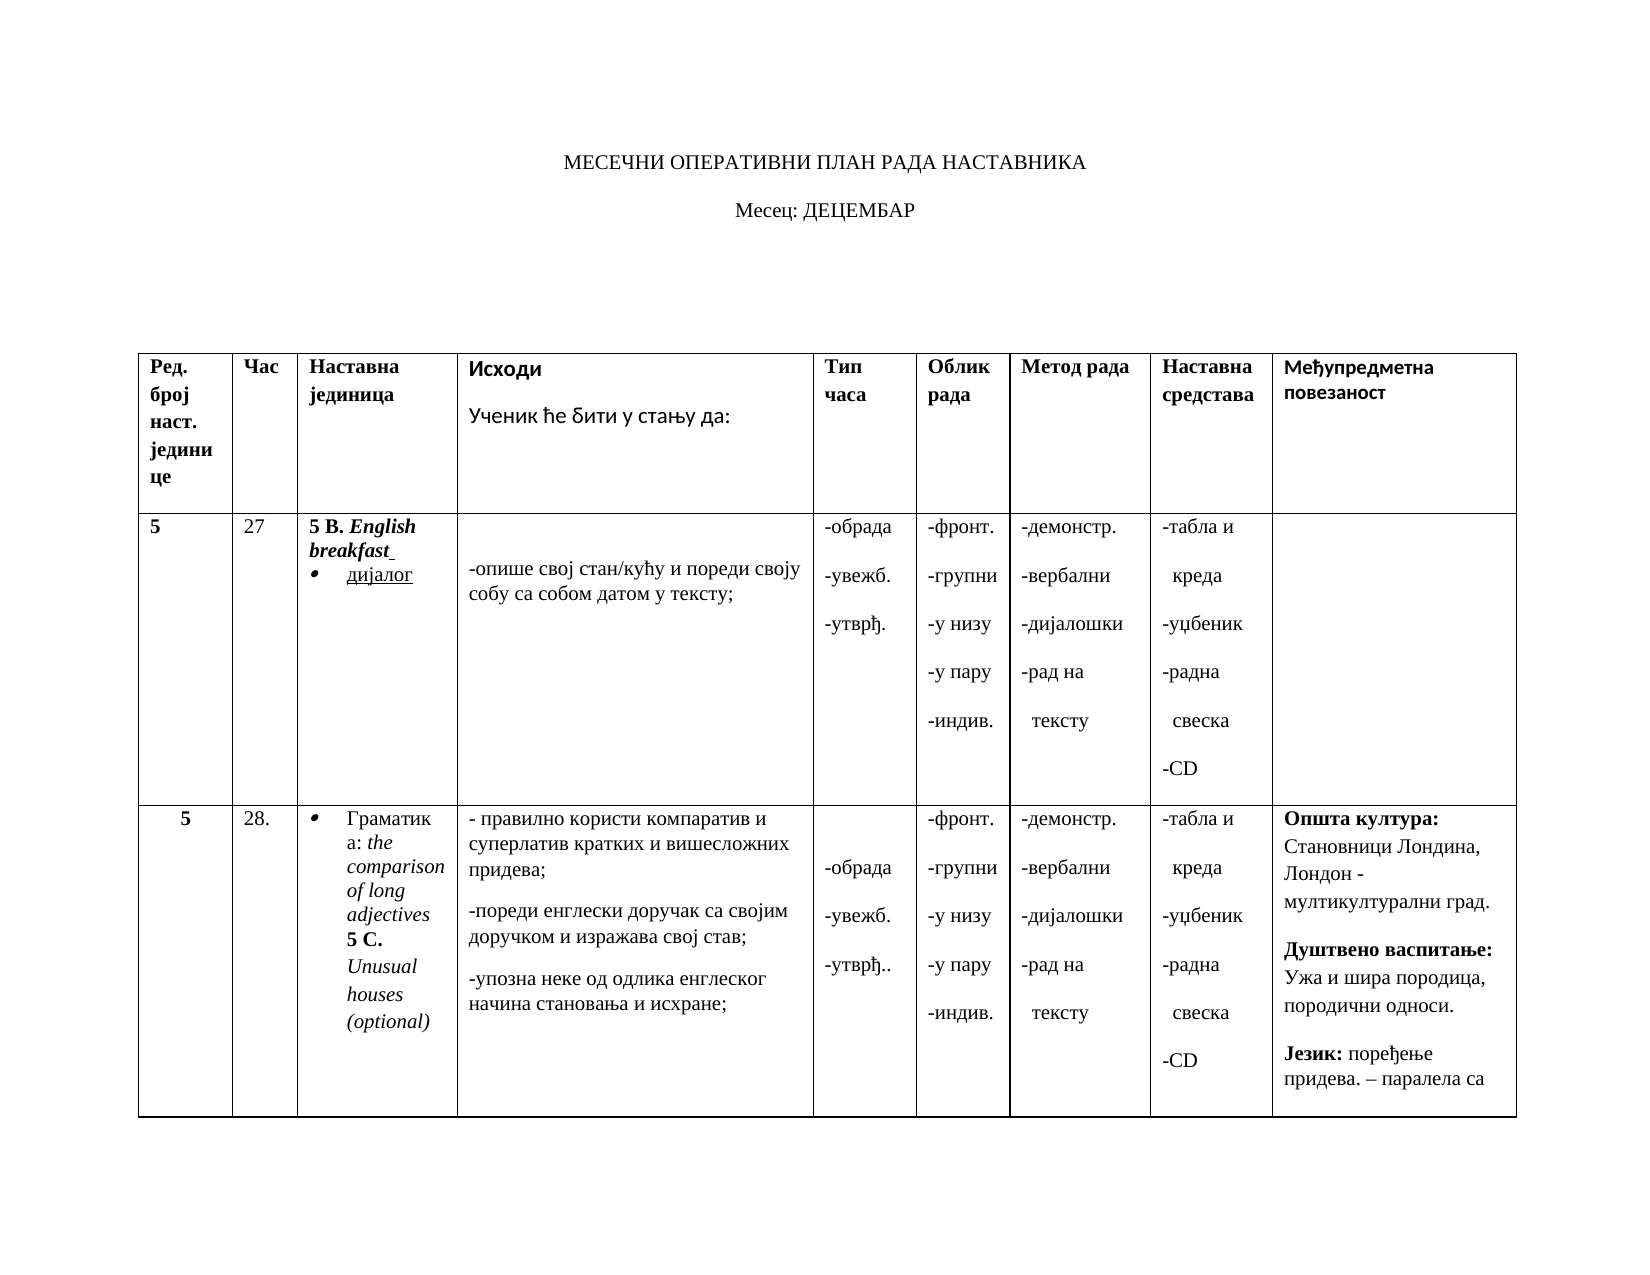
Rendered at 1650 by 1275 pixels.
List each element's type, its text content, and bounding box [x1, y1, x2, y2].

table_cell 5 6 [139, 806, 232, 1116]
text МЕСЕЧНИ ОПЕРАТИВНИ ПЛАН РАДА НАСТАВНИКА [150, 150, 1500, 174]
table_header Исходи Ученик ће бити у стању да: [458, 354, 813, 513]
table_header Наставна јединица [298, 354, 457, 513]
table_cell -демонстр. -вербални -дијалошки -рад на тексту [1011, 514, 1150, 805]
table_cell -обрада -увежб. -утврђ. [814, 514, 916, 805]
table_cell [917, 806, 1009, 1116]
table_header Час [233, 354, 297, 513]
table_cell 27 [233, 514, 297, 805]
table_cell -табла и креда -уџбеник -радна свеска -CD [1151, 514, 1272, 805]
table_header Наставна средстава [1151, 354, 1272, 513]
table_header Ред. број наст. јединице [139, 354, 232, 513]
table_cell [298, 806, 457, 1116]
table_cell 5 [139, 514, 232, 805]
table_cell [814, 806, 916, 1116]
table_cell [1011, 806, 1150, 1116]
table_header Метод рада [1011, 354, 1150, 513]
table_header Тип часа [814, 354, 916, 513]
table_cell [1151, 806, 1272, 1116]
text Месец: ДЕЦЕМБАР [150, 198, 1500, 222]
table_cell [1273, 806, 1516, 1116]
table_cell [1273, 514, 1516, 805]
table_header Међупредметна повезаност [1273, 354, 1516, 513]
table_cell 28. 29 [233, 806, 297, 1116]
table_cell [458, 806, 813, 1116]
table_cell 5 B. English breakfast дијалог [298, 514, 457, 805]
table_cell -фронт. -групни -у низу -у пару -индив. [917, 514, 1009, 805]
table_cell -опише свој стан/кућу и пореди своју собу са собом датом у тексту; [458, 514, 813, 805]
table_header Облик рада [917, 354, 1009, 513]
